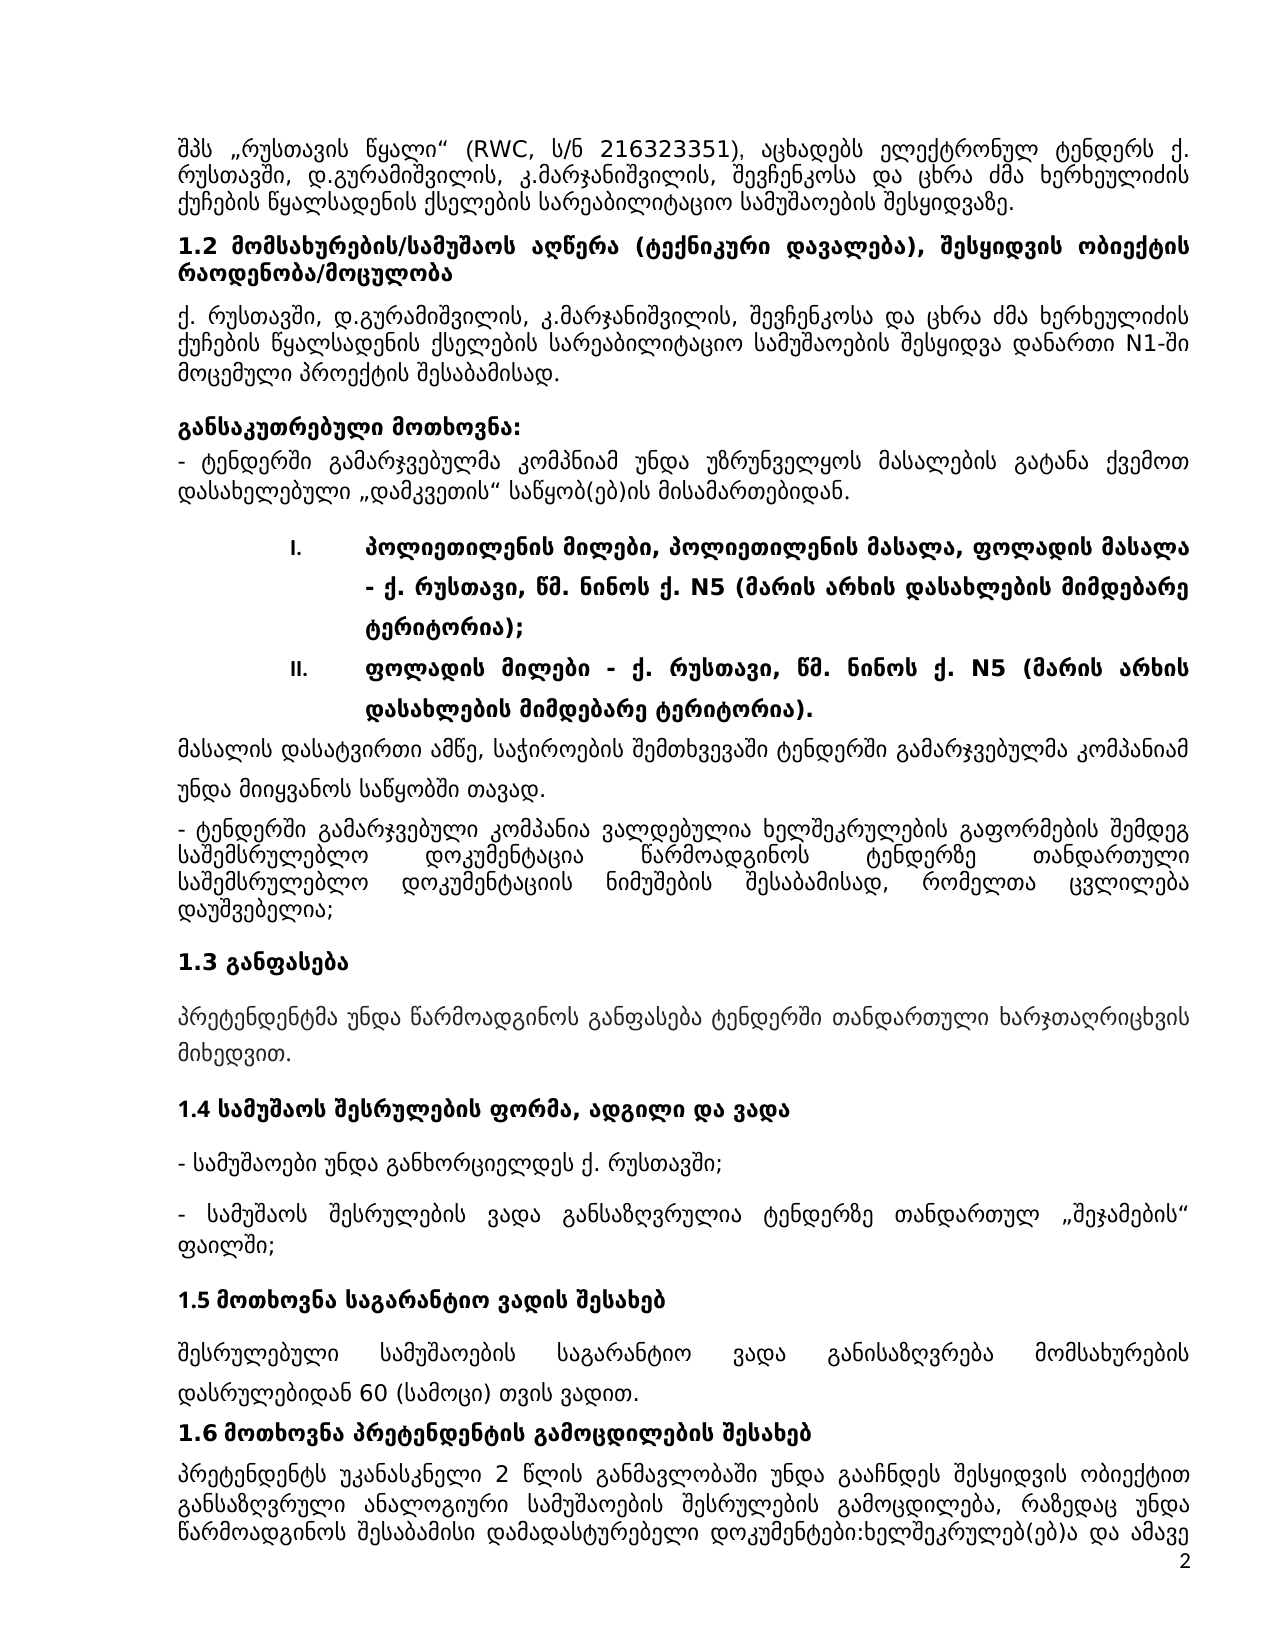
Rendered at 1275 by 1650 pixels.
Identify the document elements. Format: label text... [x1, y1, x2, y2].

text ქ. რუსთავში, დ.გურამიშვილის, კ.მარჯანიშვილის, შევჩენკოსა და ცხრა ძმა ხერხეულიძის ქუჩების წყალსადენის ქსელების სარეაბილიტაციო სამუშაოების შესყიდვა დანართი N1-ში მოცემული პროექტის შესაბამისად. [177, 303, 1191, 388]
text შპს „რუსთავის წყალი“ (RWC, ს/ნ 216323351), აცხადებს ელექტრონულ ტენდერს ქ. რუსთავში, დ.გურამიშვილის, კ.მარჯანიშვილის, შევჩენკოსა და ცხრა ძმა ხერხეულიძის ქუჩების წყალსადენის ქსელების სარეაბილიტაციო სამუშაოების შესყიდვაზე. [177, 136, 1191, 216]
text განსაკუთრებული მოთხოვნა: [177, 414, 1191, 441]
text 1.3 განფასება [177, 949, 1191, 976]
text - ტენდერში გამარჯვებული კომპანია ვალდებულია ხელშეკრულების გაფორმების შემდეგ საშემსრულებლო დოკუმენტაცია წარმოადგინოს ტენდერზე თანდართული საშემსრულებლო დოკუმენტაციის ნიმუშების შესაბამისად, რომელთა ცვლილება დაუშვებელია; [177, 816, 1191, 922]
text - სამუშაოები უნდა განხორციელდეს ქ. რუსთავში; [177, 1150, 1191, 1177]
text 1.6 მოთხოვნა პრეტენდენტის გამოცდილების შესახებ [177, 1420, 1191, 1447]
text მასალის დასატვირთი ამწე, საჭიროების შემთხვევაში ტენდერში გამარჯვებულმა კომპანიამ უნდა მიიყვანოს საწყობში თავად. [177, 736, 1191, 802]
list პოლიეთილენის მილები, პოლიეთილენის მასალა, ფოლადის მასალა - ქ. რუსთავი, წმ. ნინოს ქ. N5 (მარის არხის დასახლების მიმდებარე ტერიტორია); [290, 533, 1191, 641]
text - სამუშაოს შესრულების ვადა განსაზღვრულია ტენდერზე თანდართულ „შეჯამების“ ფაილში; [177, 1202, 1191, 1259]
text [177, 1461, 1191, 1546]
text 1.2 მომსახურების/სამუშაოს აღწერა (ტექნიკური დავალება), შესყიდვის ობიექტის რაოდენობა/მოცულობა [177, 233, 1191, 286]
text - ტენდერში გამარჯვებულმა კომპნიამ უნდა უზრუნველყოს მასალების გატანა ქვემოთ დასახელებული „დამკვეთის“ საწყობ(ებ)ის მისამართებიდან. [177, 448, 1191, 506]
text 1.4 სამუშაოს შესრულების ფორმა, ადგილი და ვადა [177, 1093, 1191, 1124]
text შესრულებული სამუშაოების საგარანტიო ვადა განისაზღვრება მომსახურების დასრულებიდან 60 (სამოცი) თვის ვადით. [177, 1340, 1191, 1407]
text 1.5 მოთხოვნა საგარანტიო ვადის შესახებ [177, 1284, 1191, 1315]
text პრეტენდენტმა უნდა წარმოადგინოს განფასება ტენდერში თანდართული ხარჯთაღრიცხვის მიხედვით. [177, 1001, 1191, 1068]
list ფოლადის მილები - ქ. რუსთავი, წმ. ნინოს ქ. N5 (მარის არხის დასახლების მიმდებარე ტერიტორია). [290, 654, 1191, 722]
